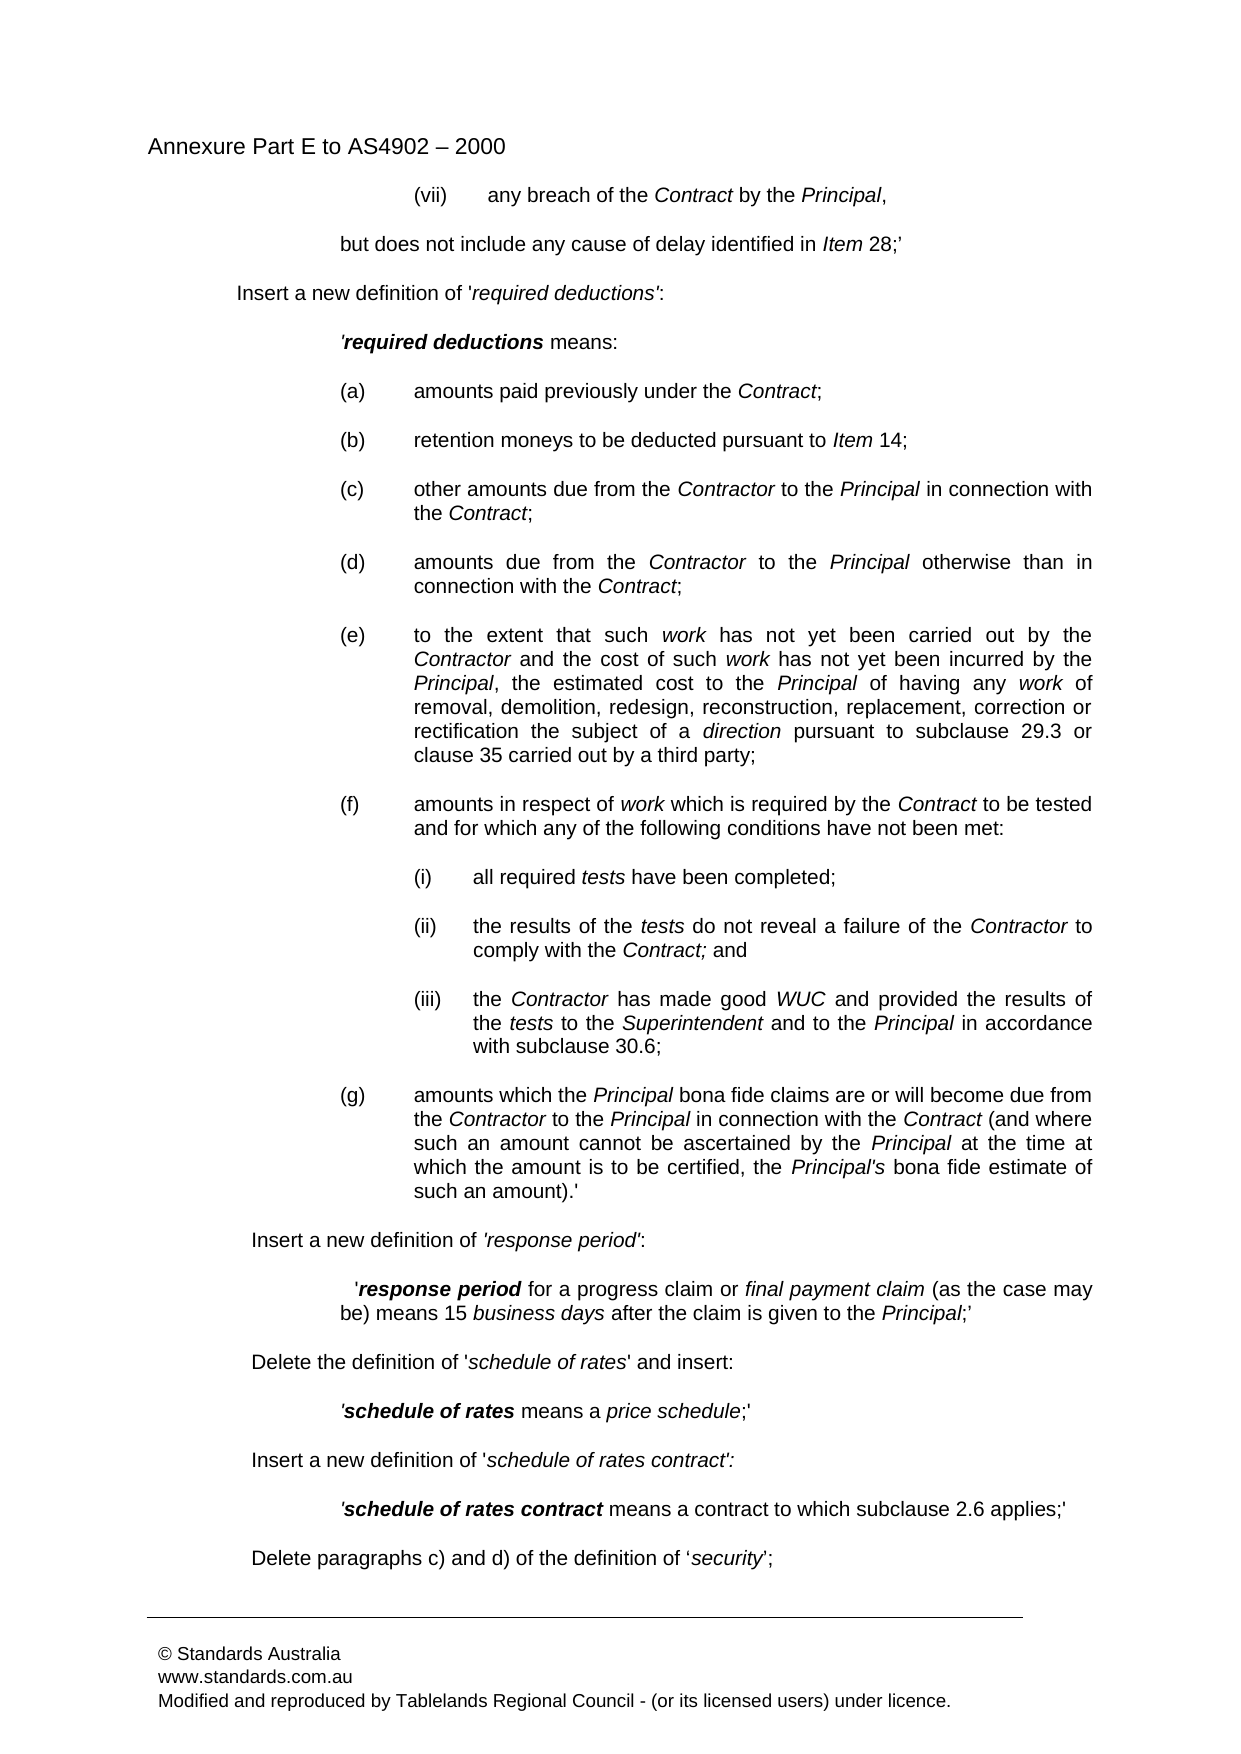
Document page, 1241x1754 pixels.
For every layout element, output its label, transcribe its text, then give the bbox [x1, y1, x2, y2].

subtitle any breach of the Contract by the Principal, [413, 183, 1092, 207]
subtitle 'schedule of rates contract means a contract to which subclause 2.6 applies;' [251, 1497, 1092, 1521]
list amounts which the Principal bona fide claims are or will become due from the Contractor to the Principal in connection with the Contract (and where such an amount cannot be ascertained by the Principal at the time at which the amount is to be certified, the Principal's bona fide estimate of such an amount).' [340, 1083, 1092, 1203]
list Delete the definition of 'schedule of rates' and insert: [251, 1350, 1092, 1374]
subtitle Insert a new definition of 'schedule of rates contract': [251, 1448, 1092, 1472]
list to the extent that such work has not yet been carried out by the Contractor and the cost of such work has not yet been incurred by the Principal, the estimated cost to the Principal of having any work of removal, demolition, redesign, reconstruction, replacement, correction or rectification the subject of a direction pursuant to subclause 29.3 or clause 35 carried out by a third party; [340, 623, 1092, 767]
subtitle 'response period for a progress claim or final payment claim (as the case may be) means 15 business days after the claim is given to the Principal;’ [340, 1277, 1092, 1325]
list amounts due from the Contractor to the Principal otherwise than in connection with the Contract; [340, 550, 1092, 598]
list amounts in respect of work which is required by the Contract to be tested and for which any of the following conditions have not been met: [340, 792, 1092, 839]
subtitle but does not include any cause of delay identified in Item 28;’ [340, 232, 1092, 256]
list 'schedule of rates means a price schedule;' [148, 1399, 1092, 1423]
subtitle all required tests have been completed; [413, 864, 1092, 888]
list retention moneys to be deducted pursuant to Item 14; [340, 428, 1092, 452]
subtitle the Contractor has made good WUC and provided the results of the tests to the Superintendent and to the Principal in accordance with subclause 30.6; [413, 986, 1092, 1058]
list amounts paid previously under the Contract; [340, 379, 1092, 403]
text 'required deductions means: [340, 330, 1092, 354]
subtitle the results of the tests do not reveal a failure of the Contractor to comply with the Contract; and [413, 913, 1092, 961]
list other amounts due from the Contractor to the Principal in connection with the Contract; [340, 477, 1092, 525]
text Insert a new definition of 'required deductions': [236, 281, 1092, 305]
subtitle Delete paragraphs c) and d) of the definition of ‘security’; [251, 1546, 1092, 1570]
subtitle Insert a new definition of 'response period': [251, 1228, 1092, 1252]
